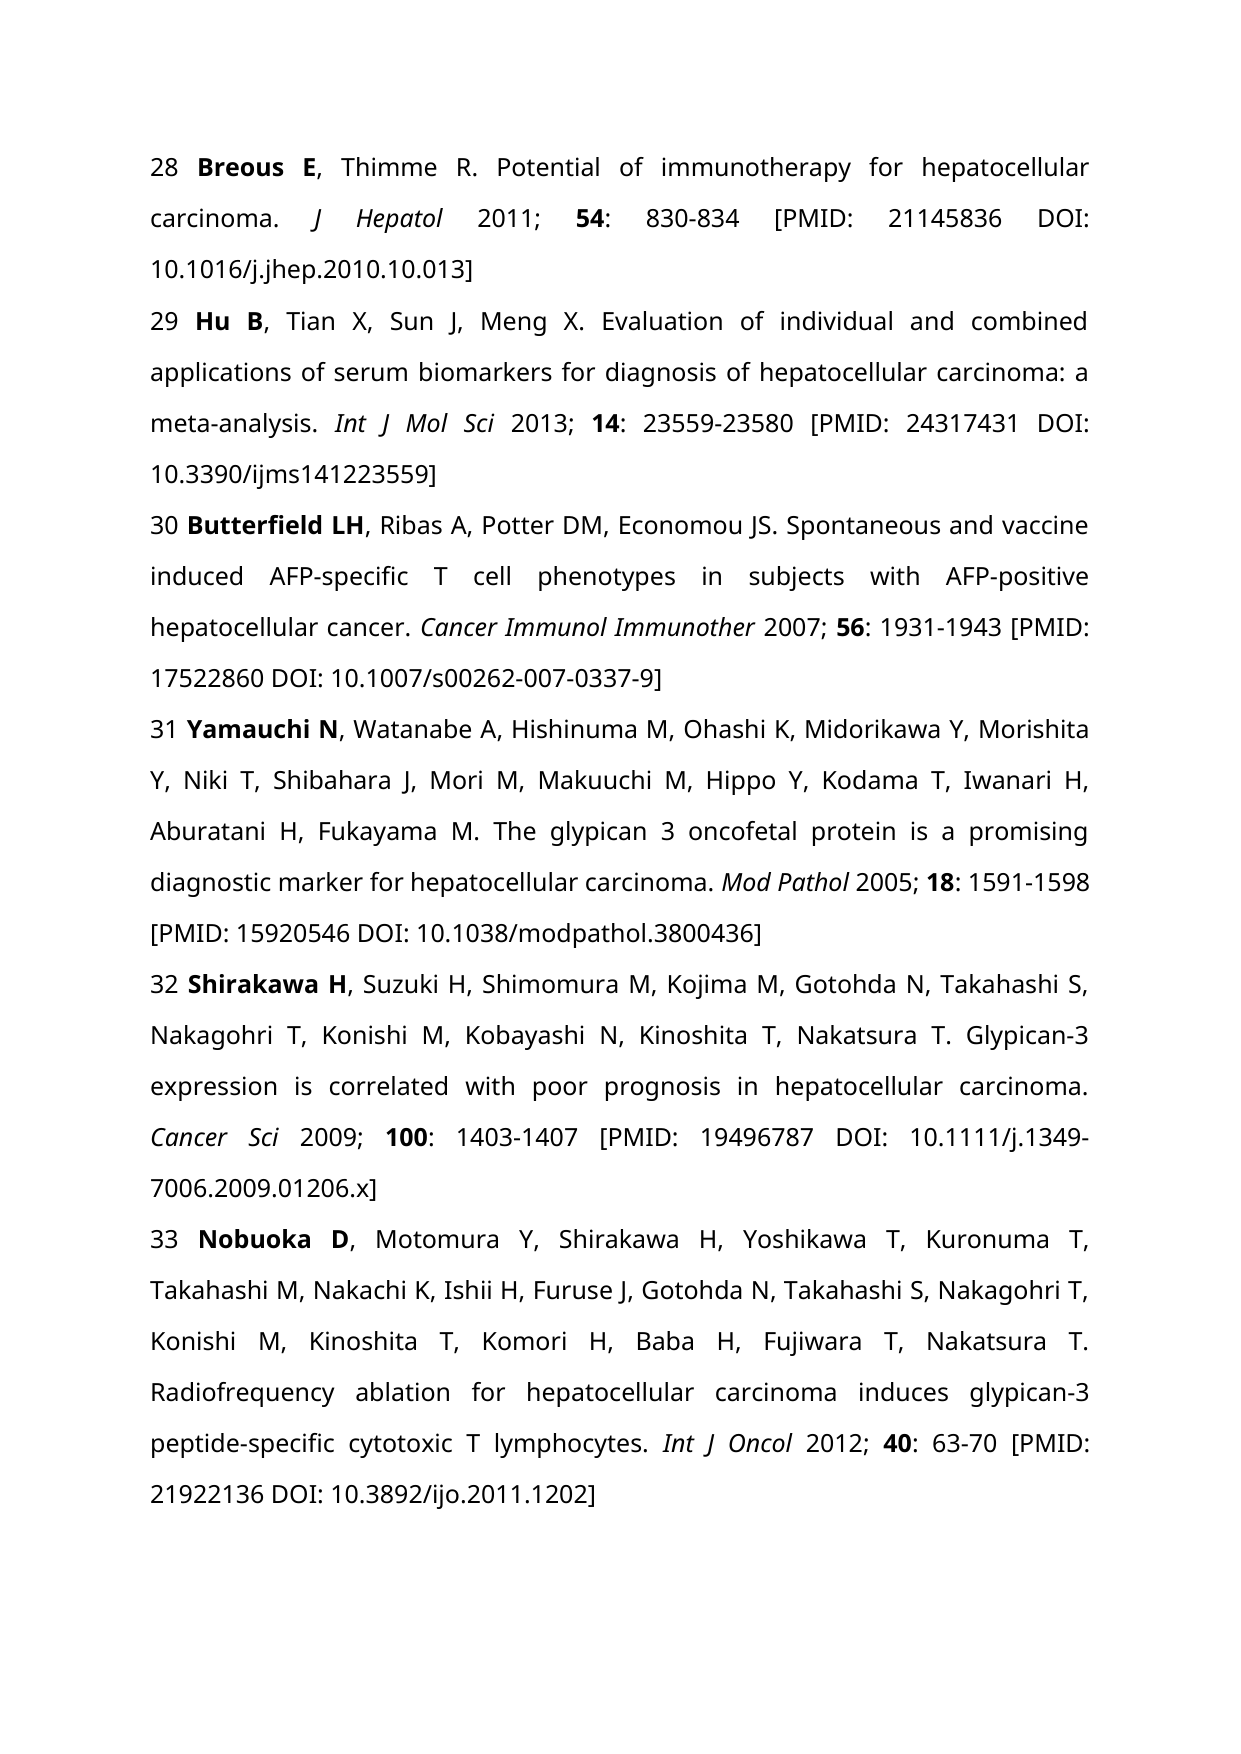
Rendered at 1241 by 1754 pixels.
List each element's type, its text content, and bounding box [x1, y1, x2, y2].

text 29 Hu B, Tian X, Sun J, Meng X. Evaluation of individual and combined applications of serum biomarkers for diagnosis of hepatocellular carcinoma: a meta-analysis. Int J Mol Sci 2013; 14: 23559-23580 [PMID: 24317431 DOI: 10.3390/ijms141223559] [150, 303, 1090, 490]
text 30 Butterfield LH, Ribas A, Potter DM, Economou JS. Spontaneous and vaccine induced AFP-specific T cell phenotypes in subjects with AFP-positive hepatocellular cancer. Cancer Immunol Immunother 2007; 56: 1931-1943 [PMID: 17522860 DOI: 10.1007/s00262-007-0337-9] [150, 507, 1090, 694]
text 28 Breous E, Thimme R. Potential of immunotherapy for hepatocellular carcinoma. J Hepatol 2011; 54: 830-834 [PMID: 21145836 DOI: 10.1016/j.jhep.2010.10.013] [150, 150, 1090, 286]
text 31 Yamauchi N, Watanabe A, Hishinuma M, Ohashi K, Midorikawa Y, Morishita Y, Niki T, Shibahara J, Mori M, Makuuchi M, Hippo Y, Kodama T, Iwanari H, Aburatani H, Fukayama M. The glypican 3 oncofetal protein is a promising diagnostic marker for hepatocellular carcinoma. Mod Pathol 2005; 18: 1591-1598 [PMID: 15920546 DOI: 10.1038/modpathol.3800436] [150, 711, 1090, 950]
text 33 Nobuoka D, Motomura Y, Shirakawa H, Yoshikawa T, Kuronuma T, Takahashi M, Nakachi K, Ishii H, Furuse J, Gotohda N, Takahashi S, Nakagohri T, Konishi M, Kinoshita T, Komori H, Baba H, Fujiwara T, Nakatsura T. Radiofrequency ablation for hepatocellular carcinoma induces glypican-3 peptide-specific cytotoxic T lymphocytes. Int J Oncol 2012; 40: 63-70 [PMID: 21922136 DOI: 10.3892/ijo.2011.1202] [150, 1222, 1090, 1511]
text 32 Shirakawa H, Suzuki H, Shimomura M, Kojima M, Gotohda N, Takahashi S, Nakagohri T, Konishi M, Kobayashi N, Kinoshita T, Nakatsura T. Glypican-3 expression is correlated with poor prognosis in hepatocellular carcinoma. Cancer Sci 2009; 100: 1403-1407 [PMID: 19496787 DOI: 10.1111/j.1349-7006.2009.01206.x] [150, 967, 1090, 1205]
